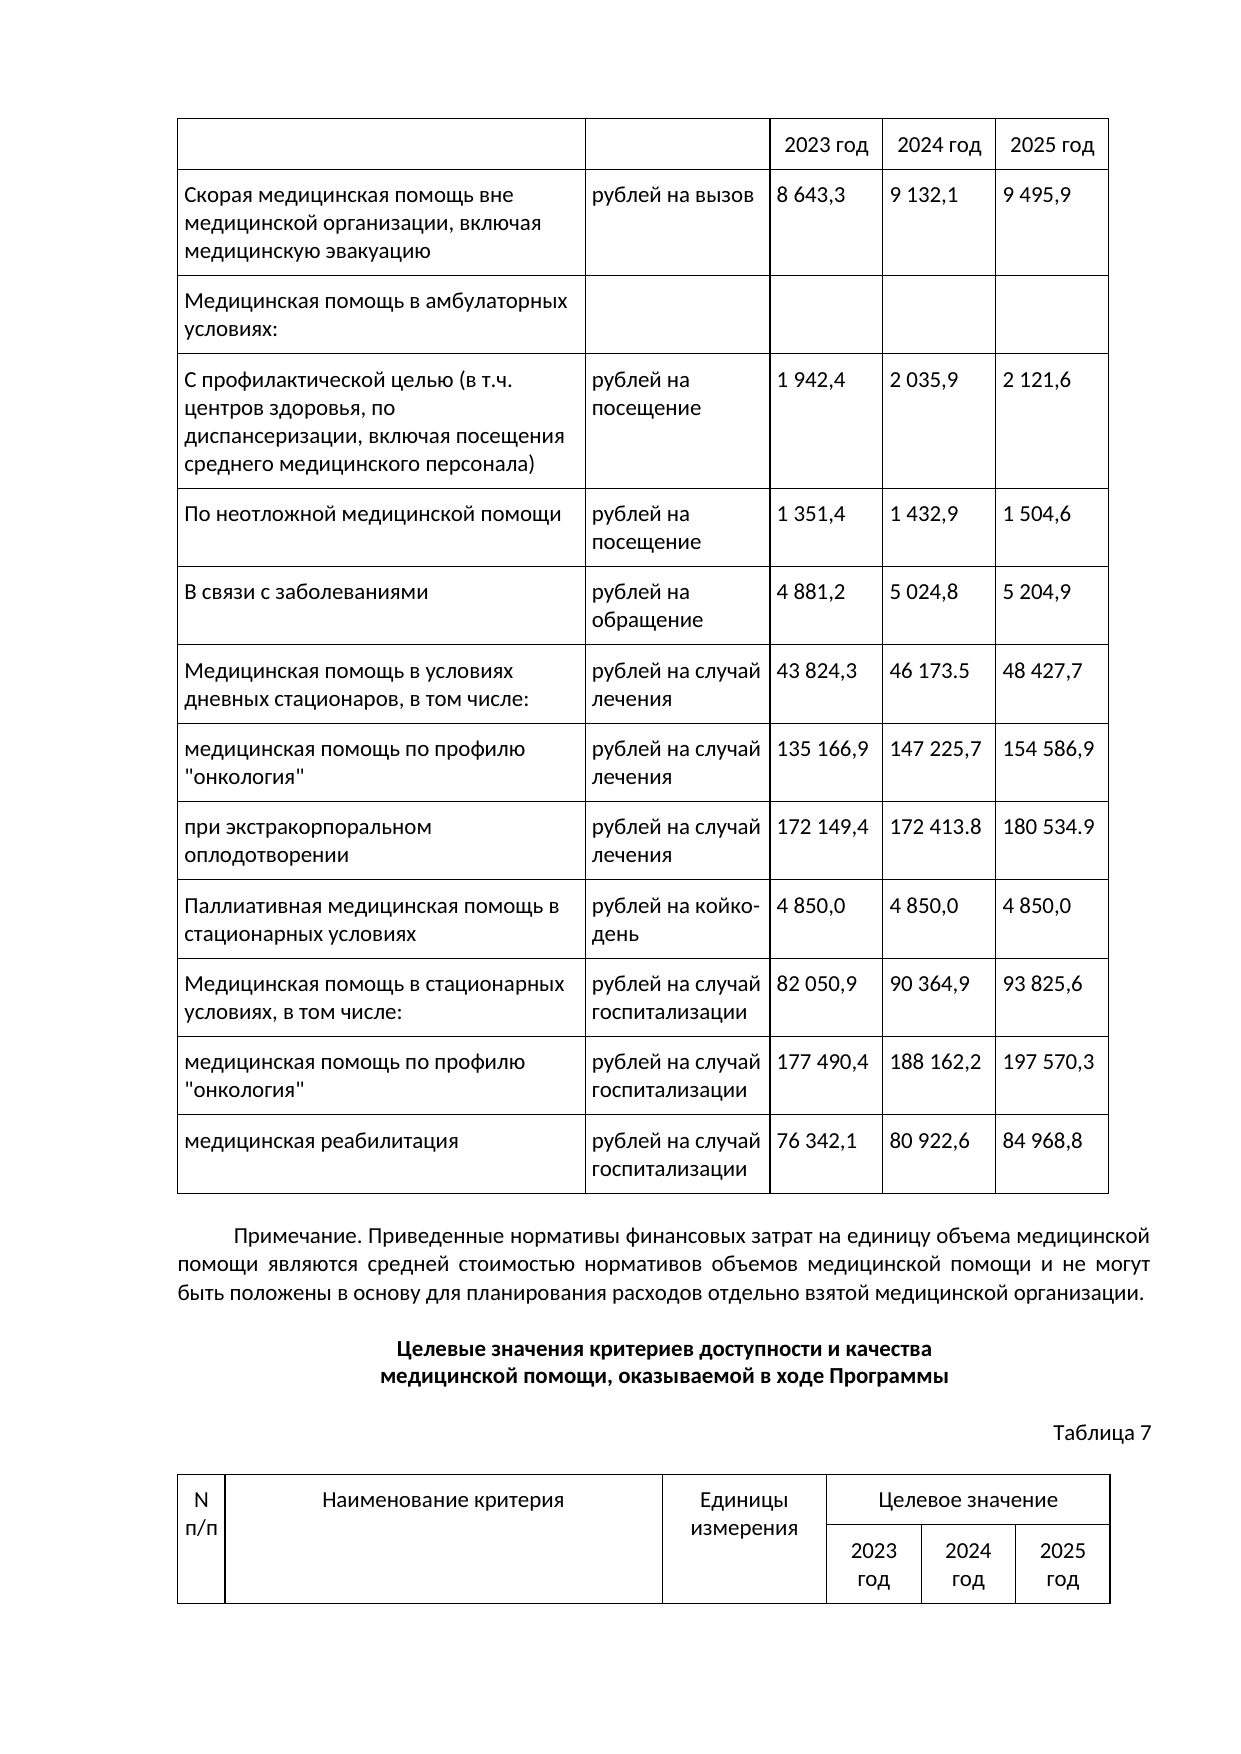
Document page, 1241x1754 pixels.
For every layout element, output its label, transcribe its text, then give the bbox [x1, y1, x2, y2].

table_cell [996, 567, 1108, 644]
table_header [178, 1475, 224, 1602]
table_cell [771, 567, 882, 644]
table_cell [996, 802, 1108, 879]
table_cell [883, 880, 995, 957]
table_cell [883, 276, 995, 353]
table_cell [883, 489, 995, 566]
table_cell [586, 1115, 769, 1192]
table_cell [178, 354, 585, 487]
text Примечание. Приведенные нормативы финансовых затрат на единицу объема медицинской помощи являются средней стоимостью нормативов объемов медицинской помощи и не могут быть положены в основу для планирования расходов отдельно взятой медицинской организации. [177, 1222, 1152, 1306]
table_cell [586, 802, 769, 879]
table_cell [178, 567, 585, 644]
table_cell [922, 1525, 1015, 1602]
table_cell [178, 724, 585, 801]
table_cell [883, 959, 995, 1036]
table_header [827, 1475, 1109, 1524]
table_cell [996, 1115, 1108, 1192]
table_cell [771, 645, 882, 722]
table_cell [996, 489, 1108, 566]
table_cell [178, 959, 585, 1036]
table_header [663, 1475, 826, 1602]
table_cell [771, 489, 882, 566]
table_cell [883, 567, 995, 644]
text Таблица 7 [177, 1418, 1152, 1446]
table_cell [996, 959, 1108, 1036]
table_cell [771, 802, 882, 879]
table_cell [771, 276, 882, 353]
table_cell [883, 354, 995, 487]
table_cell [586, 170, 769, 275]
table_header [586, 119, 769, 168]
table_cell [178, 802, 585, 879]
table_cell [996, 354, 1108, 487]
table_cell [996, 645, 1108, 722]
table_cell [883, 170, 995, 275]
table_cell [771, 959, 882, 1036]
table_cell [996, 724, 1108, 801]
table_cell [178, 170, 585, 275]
text медицинской помощи, оказываемой в ходе Программы [177, 1362, 1152, 1390]
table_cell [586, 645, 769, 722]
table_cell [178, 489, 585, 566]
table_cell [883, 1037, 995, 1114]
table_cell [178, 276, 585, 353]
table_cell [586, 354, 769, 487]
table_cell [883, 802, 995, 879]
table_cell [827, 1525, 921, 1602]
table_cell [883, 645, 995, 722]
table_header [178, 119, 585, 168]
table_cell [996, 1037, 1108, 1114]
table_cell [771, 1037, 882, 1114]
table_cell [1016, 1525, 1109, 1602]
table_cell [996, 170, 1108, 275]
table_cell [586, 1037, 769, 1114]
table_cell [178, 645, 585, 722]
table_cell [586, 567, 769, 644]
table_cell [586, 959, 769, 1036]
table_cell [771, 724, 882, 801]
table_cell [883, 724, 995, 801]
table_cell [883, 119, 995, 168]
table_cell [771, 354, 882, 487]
text Целевые значения критериев доступности и качества [177, 1334, 1152, 1362]
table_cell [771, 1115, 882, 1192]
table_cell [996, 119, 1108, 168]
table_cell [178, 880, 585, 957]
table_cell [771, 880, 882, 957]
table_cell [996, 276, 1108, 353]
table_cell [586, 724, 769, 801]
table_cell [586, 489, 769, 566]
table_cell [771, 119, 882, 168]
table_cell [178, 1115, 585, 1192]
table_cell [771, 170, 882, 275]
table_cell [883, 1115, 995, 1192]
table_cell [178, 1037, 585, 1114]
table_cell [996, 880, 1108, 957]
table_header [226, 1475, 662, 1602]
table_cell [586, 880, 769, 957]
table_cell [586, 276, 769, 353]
